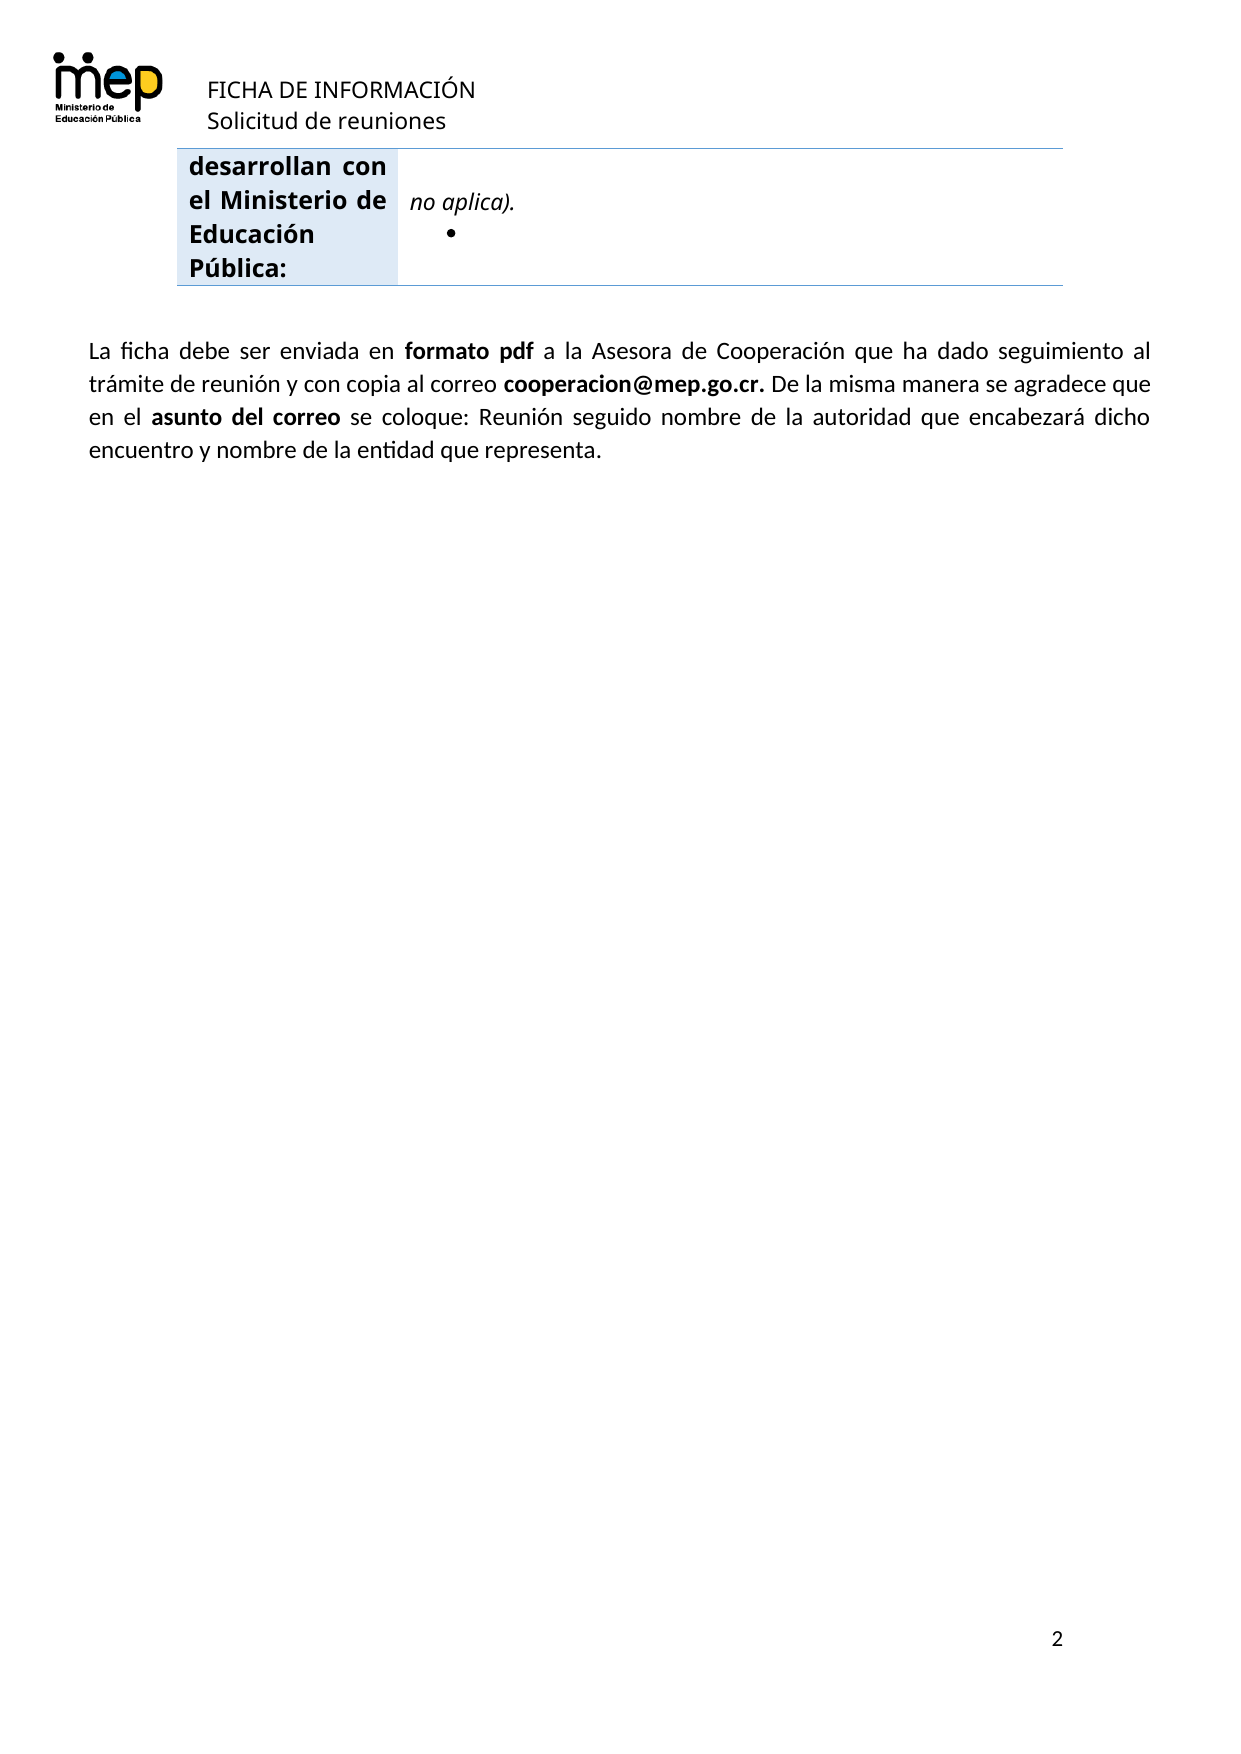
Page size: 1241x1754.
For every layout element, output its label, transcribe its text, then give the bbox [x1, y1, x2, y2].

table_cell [177, 149, 398, 285]
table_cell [398, 149, 1063, 285]
text La ficha debe ser enviada en formato pdf a la Asesora de Cooperación que ha dado seguimiento al trámite de reunión y con copia al correo cooperacion@mep.go.cr. De la misma manera se agradece que en el asunto del correo se coloque: Reunión seguido nombre de la autoridad que encabezará dicho encuentro y nombre de la entidad que representa. [88, 336, 1152, 465]
picture [45, 37, 163, 136]
